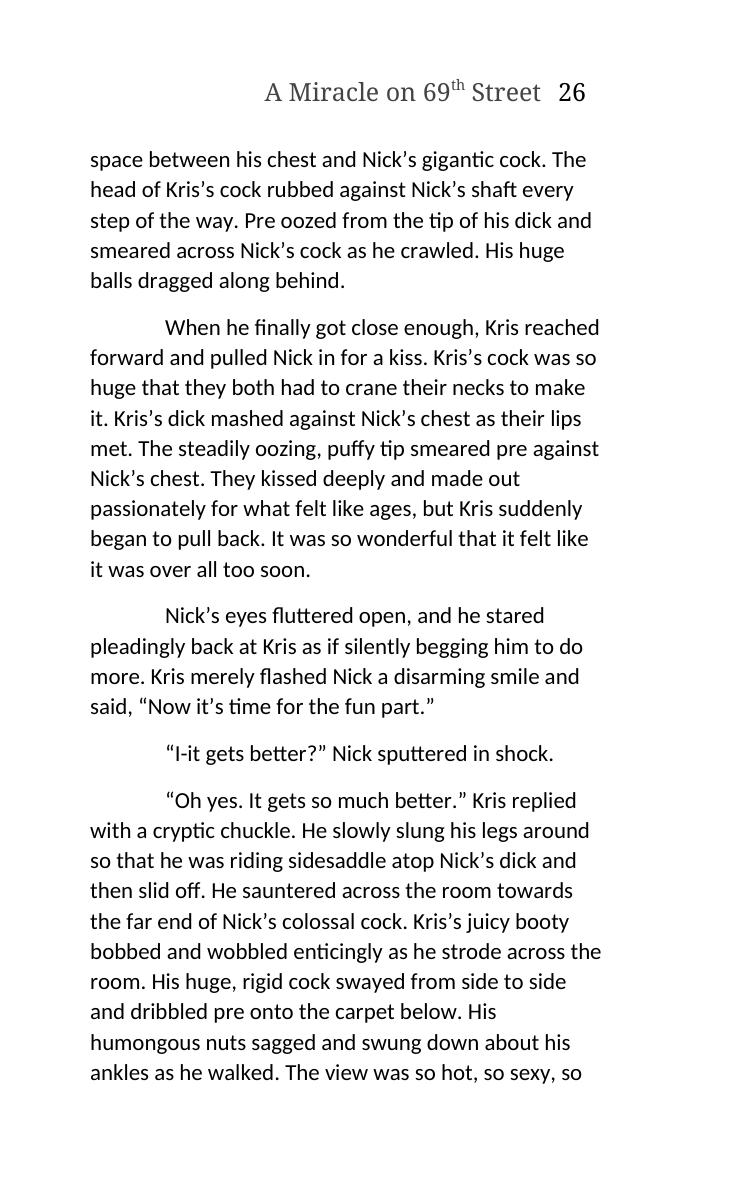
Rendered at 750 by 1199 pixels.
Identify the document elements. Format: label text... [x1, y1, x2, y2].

text When he finally got close enough, Kris reached forward and pulled Nick in for a kiss. Kris’s cock was so huge that they both had to crane their necks to make it. Kris’s dick mashed against Nick’s chest as their lips met. The steadily oozing, puffy tip smeared pre against Nick’s chest. They kissed deeply and made out passionately for what felt like ages, but Kris suddenly began to pull back. It was so wonderful that it felt like it was over all too soon. [90, 313, 604, 583]
text Nick’s eyes fluttered open, and he stared pleadingly back at Kris as if silently begging him to do more. Kris merely flashed Nick a disarming smile and said, “Now it’s time for the fun part.” [90, 602, 604, 720]
text “I-it gets better?” Nick sputtered in shock. [90, 739, 604, 767]
